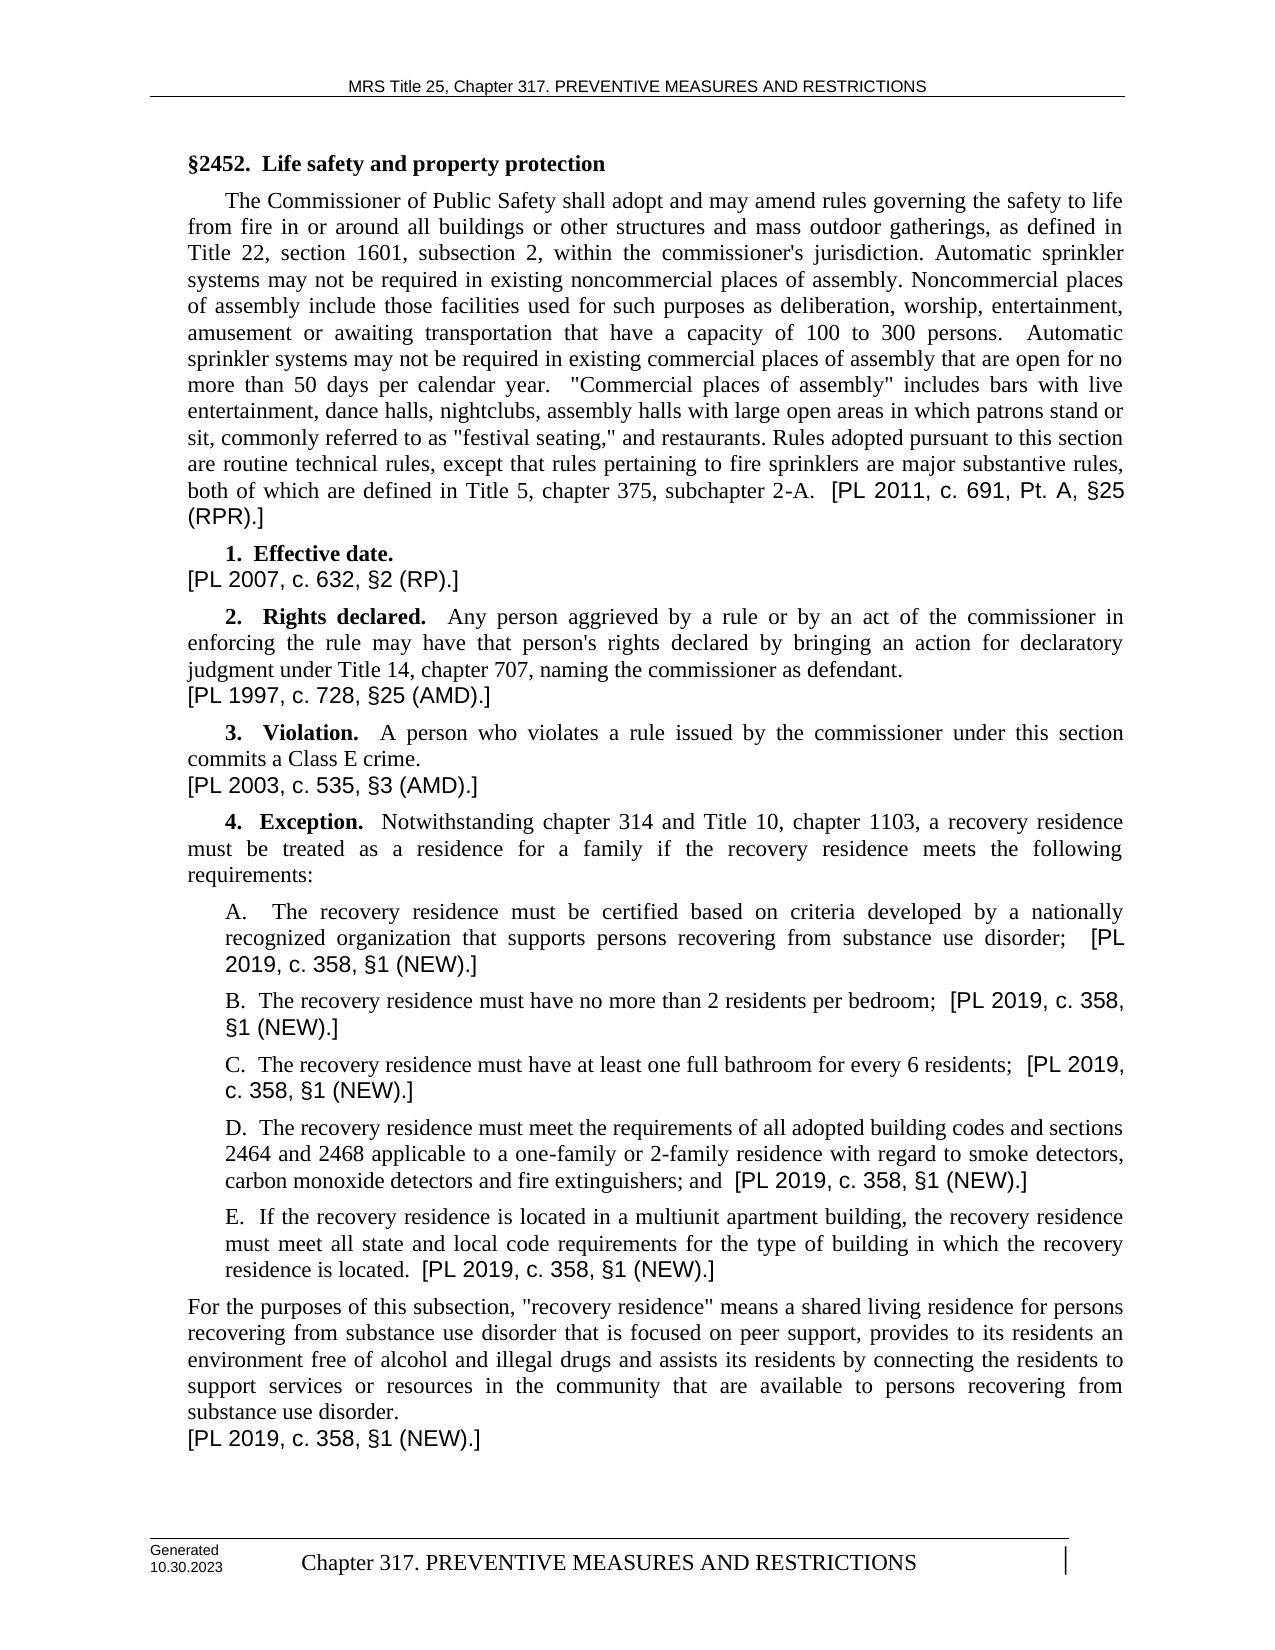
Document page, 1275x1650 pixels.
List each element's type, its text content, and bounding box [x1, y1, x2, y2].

text E. If the recovery residence is located in a multiunit apartment building, the recovery residence must meet all state and local code requirements for the type of building in which the recovery residence is located. [PL 2019, c. 358, §1 (NEW).] [225, 1203, 1125, 1283]
text [PL 2007, c. 632, §2 (RP).] [187, 566, 1125, 593]
text C. The recovery residence must have at least one full bathroom for every 6 residents; [PL 2019, c. 358, §1 (NEW).] [225, 1051, 1125, 1103]
text [PL 1997, c. 728, §25 (AMD).] [187, 682, 1125, 708]
text [PL 2003, c. 535, §3 (AMD).] [187, 772, 1125, 798]
text [PL 2019, c. 358, §1 (NEW).] [187, 1425, 1125, 1451]
text 2. Rights declared. Any person aggrieved by a rule or by an act of the commissioner in enforcing the rule may have that person's rights declared by bringing an action for declaratory judgment under Title 14, chapter 707, naming the commissioner as defendant. [187, 603, 1125, 682]
text 3. Violation. A person who violates a rule issued by the commissioner under this section commits a Class E crime. [187, 719, 1125, 772]
text For the purposes of this subsection, "recovery residence" means a shared living residence for persons recovering from substance use disorder that is focused on peer support, provides to its residents an environment free of alcohol and illegal drugs and assists its residents by connecting the residents to support services or resources in the community that are available to persons recovering from substance use disorder. [187, 1293, 1125, 1425]
text 4. Exception. Notwithstanding chapter 314 and Title 10, chapter 1103, a recovery residence must be treated as a residence for a family if the recovery residence meets the following requirements: [187, 808, 1125, 887]
text A. The recovery residence must be certified based on criteria developed by a nationally recognized organization that supports persons recovering from substance use disorder; [PL 2019, c. 358, §1 (NEW).] [225, 898, 1125, 977]
text The Commissioner of Public Safety shall adopt and may amend rules governing the safety to life from fire in or around all buildings or other structures and mass outdoor gatherings, as defined in Title 22, section 1601, subsection 2, within the commissioner's jurisdiction. Automatic sprinkler systems may not be required in existing noncommercial places of assembly. Noncommercial places of assembly include those facilities used for such purposes as deliberation, worship, entertainment, amusement or awaiting transportation that have a capacity of 100 to 300 persons. Automatic sprinkler systems may not be required in existing commercial places of assembly that are open for no more than 50 days per calendar year. "Commercial places of assembly" includes bars with live entertainment, dance halls, nightclubs, assembly halls with large open areas in which patrons stand or sit, commonly referred to as "festival seating," and restaurants. Rules adopted pursuant to this section are routine technical rules, except that rules pertaining to fire sprinklers are major substantive rules, both of which are defined in Title 5, chapter 375, subchapter 2‑A. [PL 2011, c. 691, Pt. A, §25 (RPR).] [187, 187, 1125, 529]
text D. The recovery residence must meet the requirements of all adopted building codes and sections 2464 and 2468 applicable to a one‑family or 2‑family residence with regard to smoke detectors, carbon monoxide detectors and fire extinguishers; and [PL 2019, c. 358, §1 (NEW).] [225, 1114, 1125, 1193]
text 1. Effective date. [187, 540, 1125, 566]
text B. The recovery residence must have no more than 2 residents per bedroom; [PL 2019, c. 358, §1 (NEW).] [225, 987, 1125, 1040]
text §2452. Life safety and property protection [187, 150, 1125, 176]
